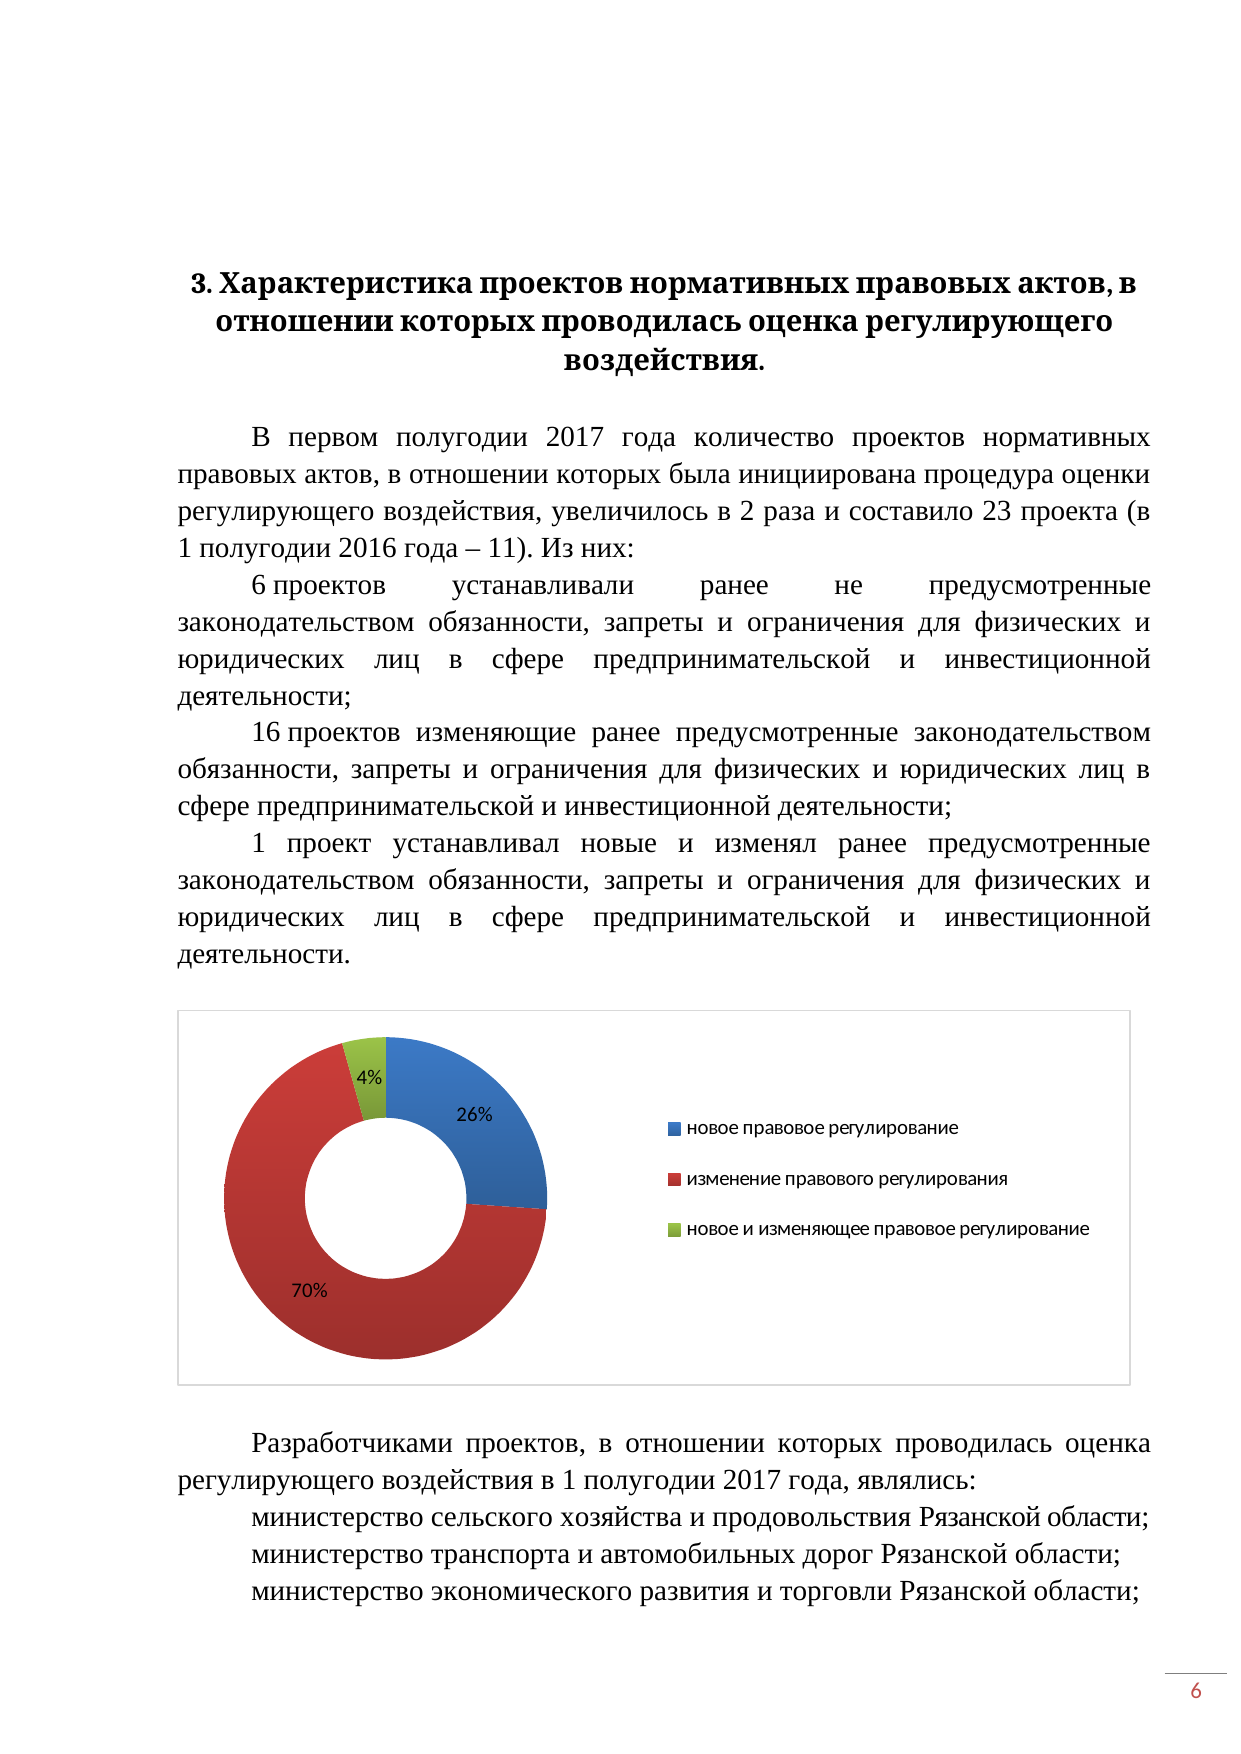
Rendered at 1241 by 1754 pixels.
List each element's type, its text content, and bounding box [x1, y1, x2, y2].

text Разработчиками проектов, в отношении которых проводилась оценка регулирующего воздействия в 1 полугодии 2017 года, являлись: [177, 1426, 1152, 1496]
text министерство экономического развития и торговли Рязанской области; [177, 1573, 1152, 1607]
subtitle 3. Характеристика проектов нормативных правовых актов, в отношении которых проводилась оценка регулирующего воздействия. [177, 267, 1152, 378]
text 16 проектов изменяющие ранее предусмотренные законодательством обязанности, запреты и ограничения для физических и юридических лиц в сфере предпринимательской и инвестиционной деятельности; [177, 714, 1152, 822]
text 1 проект устанавливал новые и изменял ранее предусмотренные законодательством обязанности, запреты и ограничения для физических и юридических лиц в сфере предпринимательской и инвестиционной деятельности. [177, 825, 1152, 969]
text 6 проектов устанавливали ранее не предусмотренные законодательством обязанности, запреты и ограничения для физических и юридических лиц в сфере предпринимательской и инвестиционной деятельности; [177, 567, 1152, 711]
text министерство транспорта и автомобильных дорог Рязанской области; [177, 1536, 1152, 1570]
text В первом полугодии 2017 года количество проектов нормативных правовых актов, в отношении которых была инициирована процедура оценки регулирующего воздействия, увеличилось в 2 раза и составило 23 проекта (в 1 полугодии 2016 года – 11). Из них: [177, 419, 1152, 564]
text министерство сельского хозяйства и продовольствия Рязанской области; [177, 1499, 1152, 1533]
